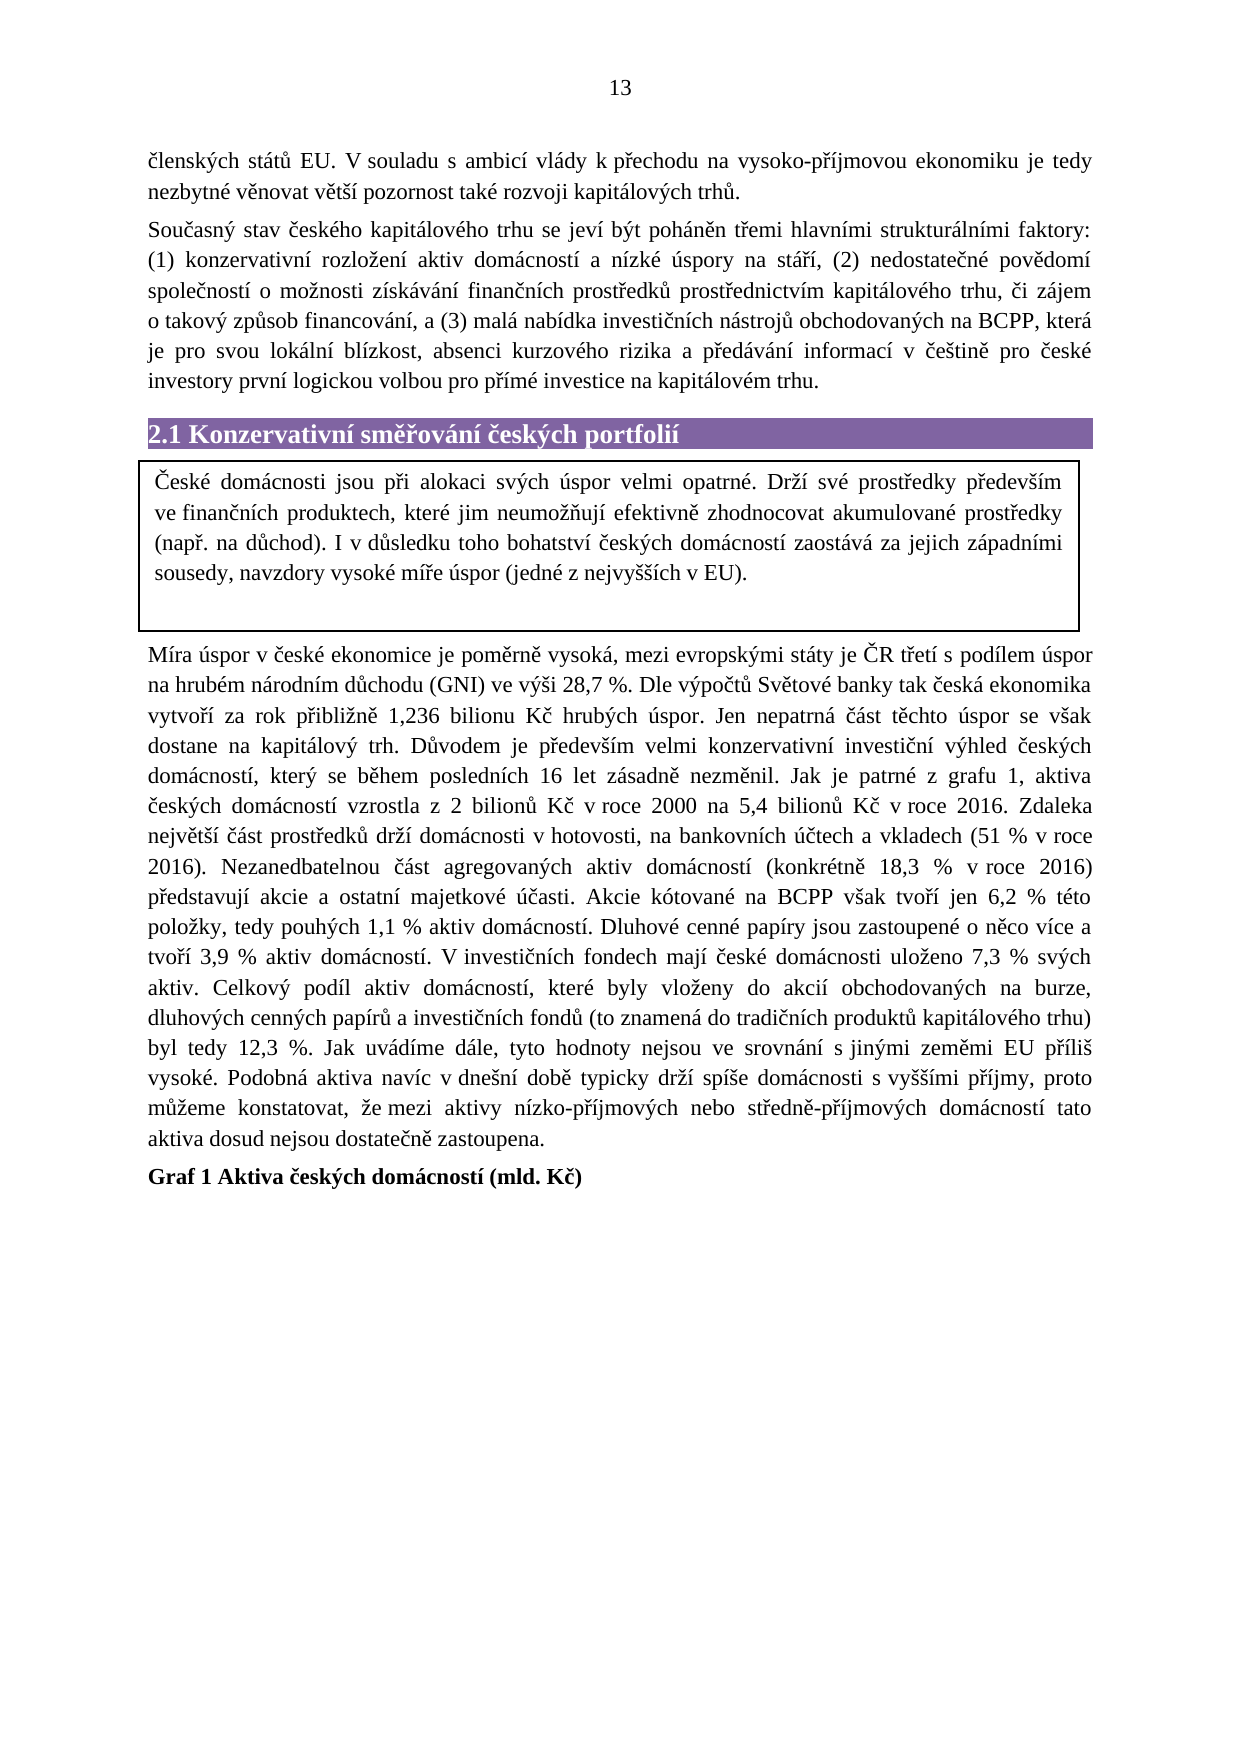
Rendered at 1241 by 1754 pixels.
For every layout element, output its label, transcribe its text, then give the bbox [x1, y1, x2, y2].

text Graf 1 Aktiva českých domácností (mld. Kč) [148, 1163, 1093, 1189]
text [148, 148, 1093, 204]
text Míra úspor v české ekonomice je poměrně vysoká, mezi evropskými státy je ČR třetí s podílem úspor na hrubém národním důchodu (GNI) ve výši 28,7 %. Dle výpočtů Světové banky tak česká ekonomika vytvoří za rok přibližně 1,236 bilionu Kč hrubých úspor. Jen nepatrná část těchto úspor se však dostane na kapitálový trh. Důvodem je především velmi konzervativní investiční výhled českých domácností, který se během posledních 16 let zásadně nezměnil. Jak je patrné z grafu 1, aktiva českých domácností vzrostla z 2 bilionů Kč v roce 2000 na 5,4 bilionů Kč v roce 2016. Zdaleka největší část prostředků drží domácnosti v hotovosti, na bankovních účtech a vkladech (51 % v roce 2016). Nezanedbatelnou část agregovaných aktiv domácností (konkrétně 18,3 % v roce 2016) představují akcie a ostatní majetkové účasti. Akcie kótované na BCPP však tvoří jen 6,2 % této položky, tedy pouhých 1,1 % aktiv domácností. Dluhové cenné papíry jsou zastoupené o něco více a tvoří 3,9 % aktiv domácností. V investičních fondech mají české domácnosti uloženo 7,3 % svých aktiv. Celkový podíl aktiv domácností, které byly vloženy do akcií obchodovaných na burze, dluhových cenných papírů a investičních fondů (to znamená do tradičních produktů kapitálového trhu) byl tedy 12,3 %. Jak uvádíme dále, tyto hodnoty nejsou ve srovnání s jinými zeměmi EU příliš vysoké. Podobná aktiva navíc v dnešní době typicky drží spíše domácnosti s vyššími příjmy, proto můžeme konstatovat, že mezi aktivy nízko-příjmových nebo středně-příjmových domácností tato aktiva dosud nejsou dostatečně zastoupena. [148, 454, 1093, 1151]
text Současný stav českého kapitálového trhu se jeví být poháněn třemi hlavními strukturálními faktory: (1) konzervativní rozložení aktiv domácností a nízké úspory na stáří, (2) nedostatečné povědomí společností o možnosti získávání finančních prostředků prostřednictvím kapitálového trhu, či zájem o takový způsob financování, a (3) malá nabídka investičních nástrojů obchodovaných na BCPP, která je pro svou lokální blízkost, absenci kurzového rizika a předávání informací v češtině pro české investory první logickou volbou pro přímé investice na kapitálovém trhu. [148, 216, 1093, 394]
subtitle 2.1 Konzervativní směřování českých portfolií [148, 418, 1093, 449]
